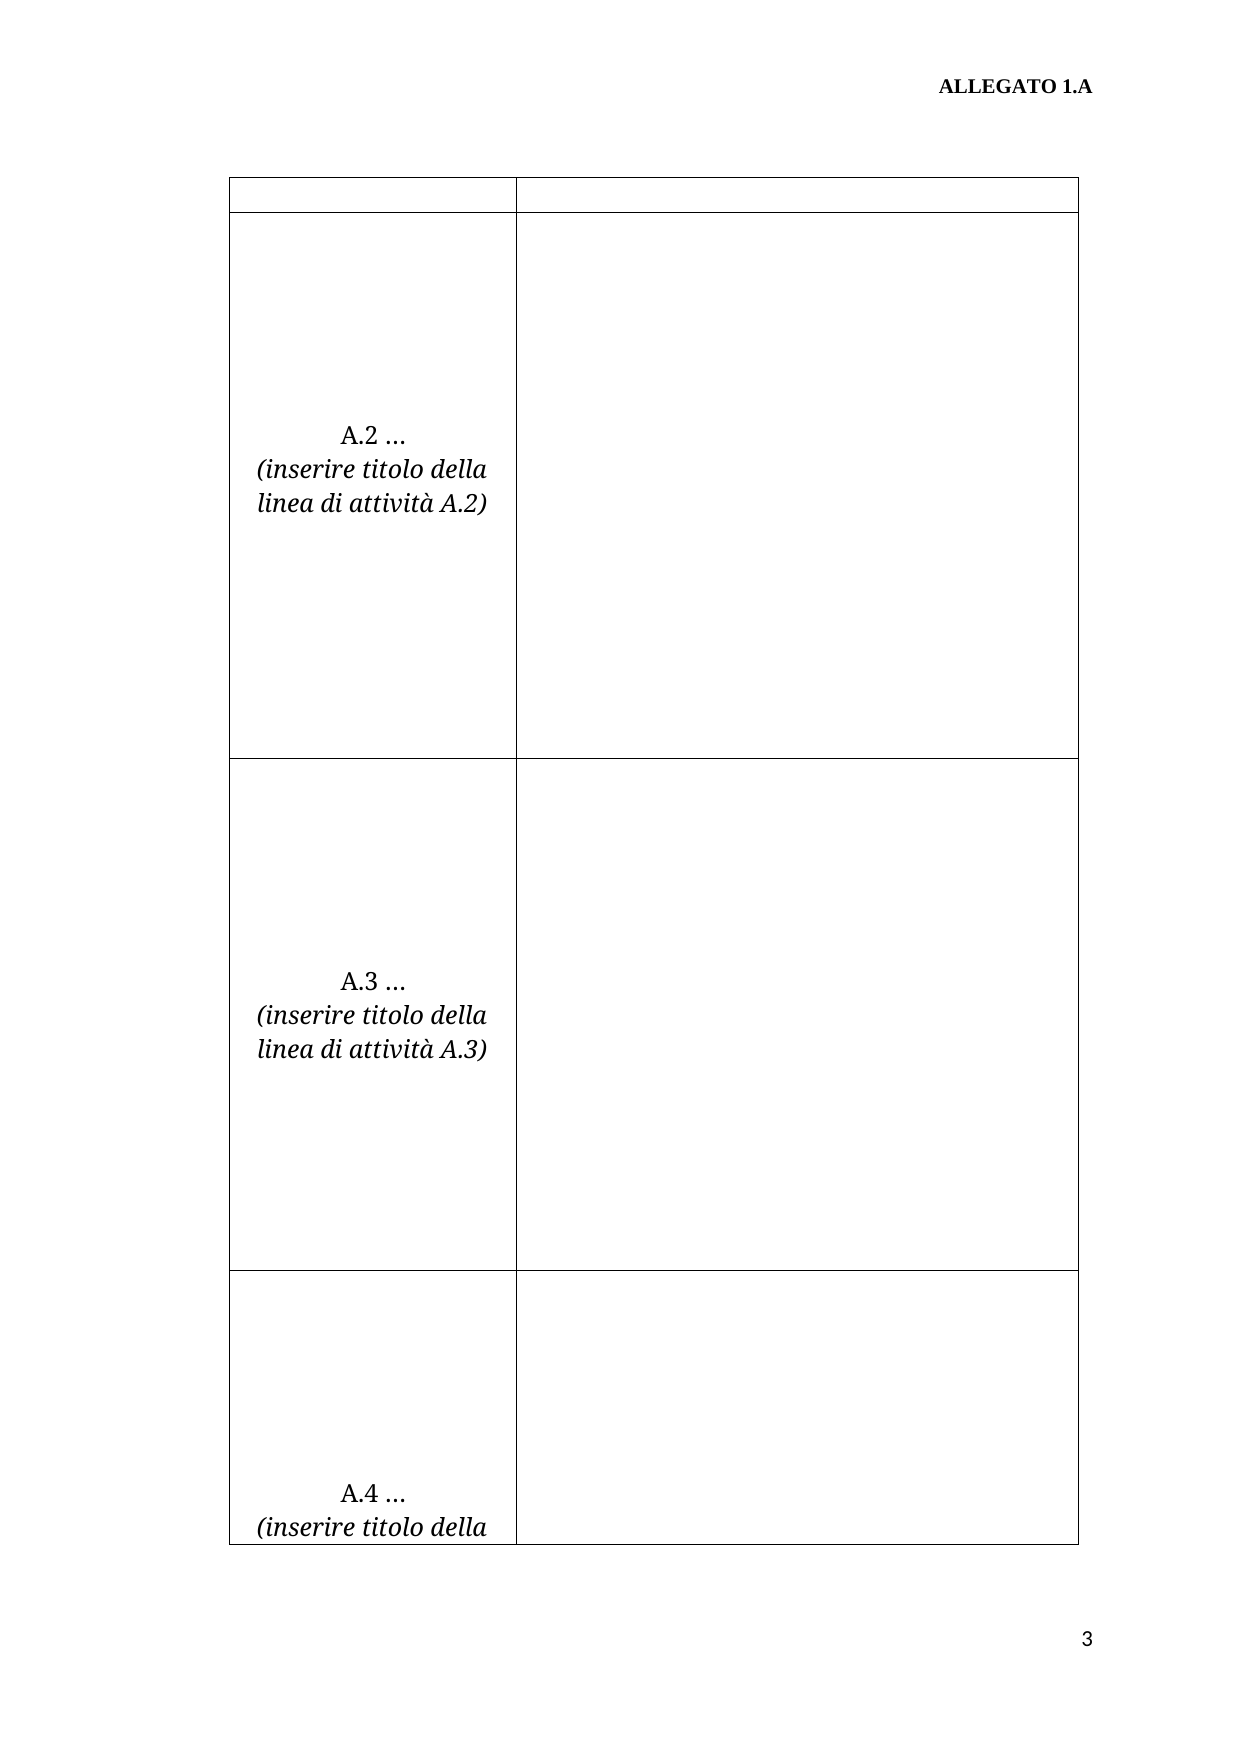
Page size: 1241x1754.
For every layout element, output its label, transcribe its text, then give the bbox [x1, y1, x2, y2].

table_cell [517, 1271, 1078, 1544]
table_cell [517, 178, 1078, 212]
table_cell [230, 1271, 516, 1544]
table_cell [230, 178, 516, 212]
table_cell A.3 … (inserire titolo della linea di attività A.3) [230, 759, 516, 1270]
table_cell [517, 759, 1078, 1270]
table_cell [517, 213, 1078, 758]
table_cell A.2 … (inserire titolo della linea di attività A.2) [230, 213, 516, 758]
